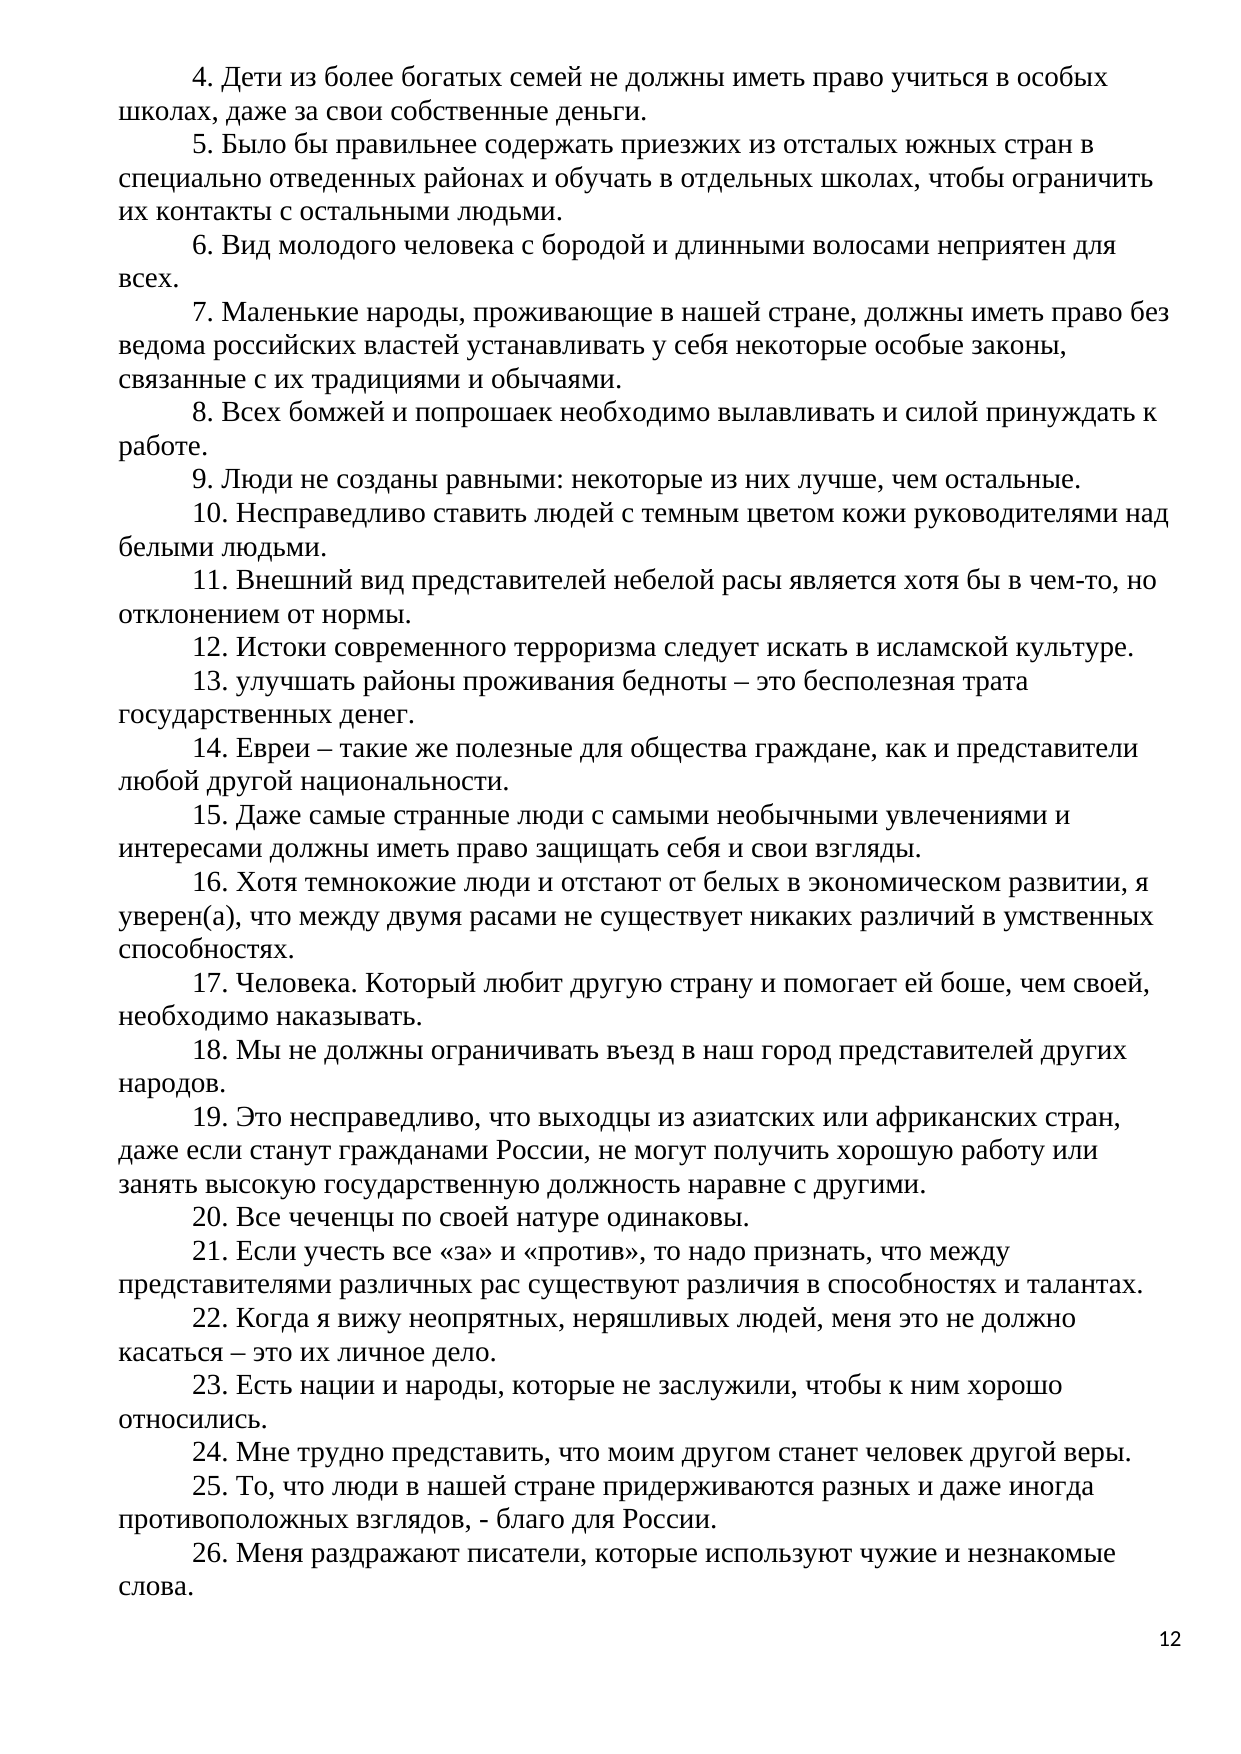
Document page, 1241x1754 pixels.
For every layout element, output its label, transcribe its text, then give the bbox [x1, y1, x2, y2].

text 9. Люди не созданы равными: некоторые из них лучше, чем остальные. [118, 462, 1181, 495]
text 21. Если учесть все «за» и «против», то надо признать, что между представителями различных рас существуют различия в способностях и талантах. [118, 1233, 1181, 1300]
text 6. Вид молодого человека с бородой и длинными волосами неприятен для всех. [118, 227, 1181, 294]
text 25. То, что люди в нашей стране придерживаются разных и даже иногда противоположных взглядов, - благо для России. [118, 1468, 1181, 1535]
text 16. Хотя темнокожие люди и отстают от белых в экономическом развитии, я уверен(а), что между двумя расами не существует никаких различий в умственных способностях. [118, 864, 1181, 965]
text 11. Внешний вид представителей небелой расы является хотя бы в чем-то, но отклонением от нормы. [118, 562, 1181, 629]
text 14. Евреи – такие же полезные для общества граждане, как и представители любой другой национальности. [118, 730, 1181, 797]
text 18. Мы не должны ограничивать въезд в наш город представителей других народов. [118, 1032, 1181, 1099]
text 19. Это несправедливо, что выходцы из азиатских или африканских стран, даже если станут гражданами России, не могут получить хорошую работу или занять высокую государственную должность наравне с другими. [118, 1099, 1181, 1199]
text 12. Истоки современного терроризма следует искать в исламской культуре. [118, 629, 1181, 663]
text 5. Было бы правильнее содержать приезжих из отсталых южных стран в специально отведенных районах и обучать в отдельных школах, чтобы ограничить их контакты с остальными людьми. [118, 126, 1181, 227]
text 4. Дети из более богатых семей не должны иметь право учиться в особых школах, даже за свои собственные деньги. [118, 59, 1181, 126]
text 17. Человека. Который любит другую страну и помогает ей боше, чем своей, необходимо наказывать. [118, 965, 1181, 1032]
text 22. Когда я вижу неопрятных, неряшливых людей, меня это не должно касаться – это их личное дело. [118, 1300, 1181, 1367]
text 23. Есть нации и народы, которые не заслужили, чтобы к ним хорошо относились. [118, 1367, 1181, 1434]
text 24. Мне трудно представить, что моим другом станет человек другой веры. [118, 1434, 1181, 1468]
text 7. Маленькие народы, проживающие в нашей стране, должны иметь право без ведома российских властей устанавливать у себя некоторые особые законы, связанные с их традициями и обычаями. [118, 294, 1181, 394]
text 10. Несправедливо ставить людей с темным цветом кожи руководителями над белыми людьми. [118, 495, 1181, 562]
text 20. Все чеченцы по своей натуре одинаковы. [118, 1199, 1181, 1233]
text 15. Даже самые странные люди с самыми необычными увлечениями и интересами должны иметь право защищать себя и свои взгляды. [118, 797, 1181, 864]
text 8. Всех бомжей и попрошаек необходимо вылавливать и силой принуждать к работе. [118, 394, 1181, 462]
text 26. Меня раздражают писатели, которые используют чужие и незнакомые слова. [118, 1535, 1181, 1602]
text 13. улучшать районы проживания бедноты – это бесполезная трата государственных денег. [118, 663, 1181, 730]
